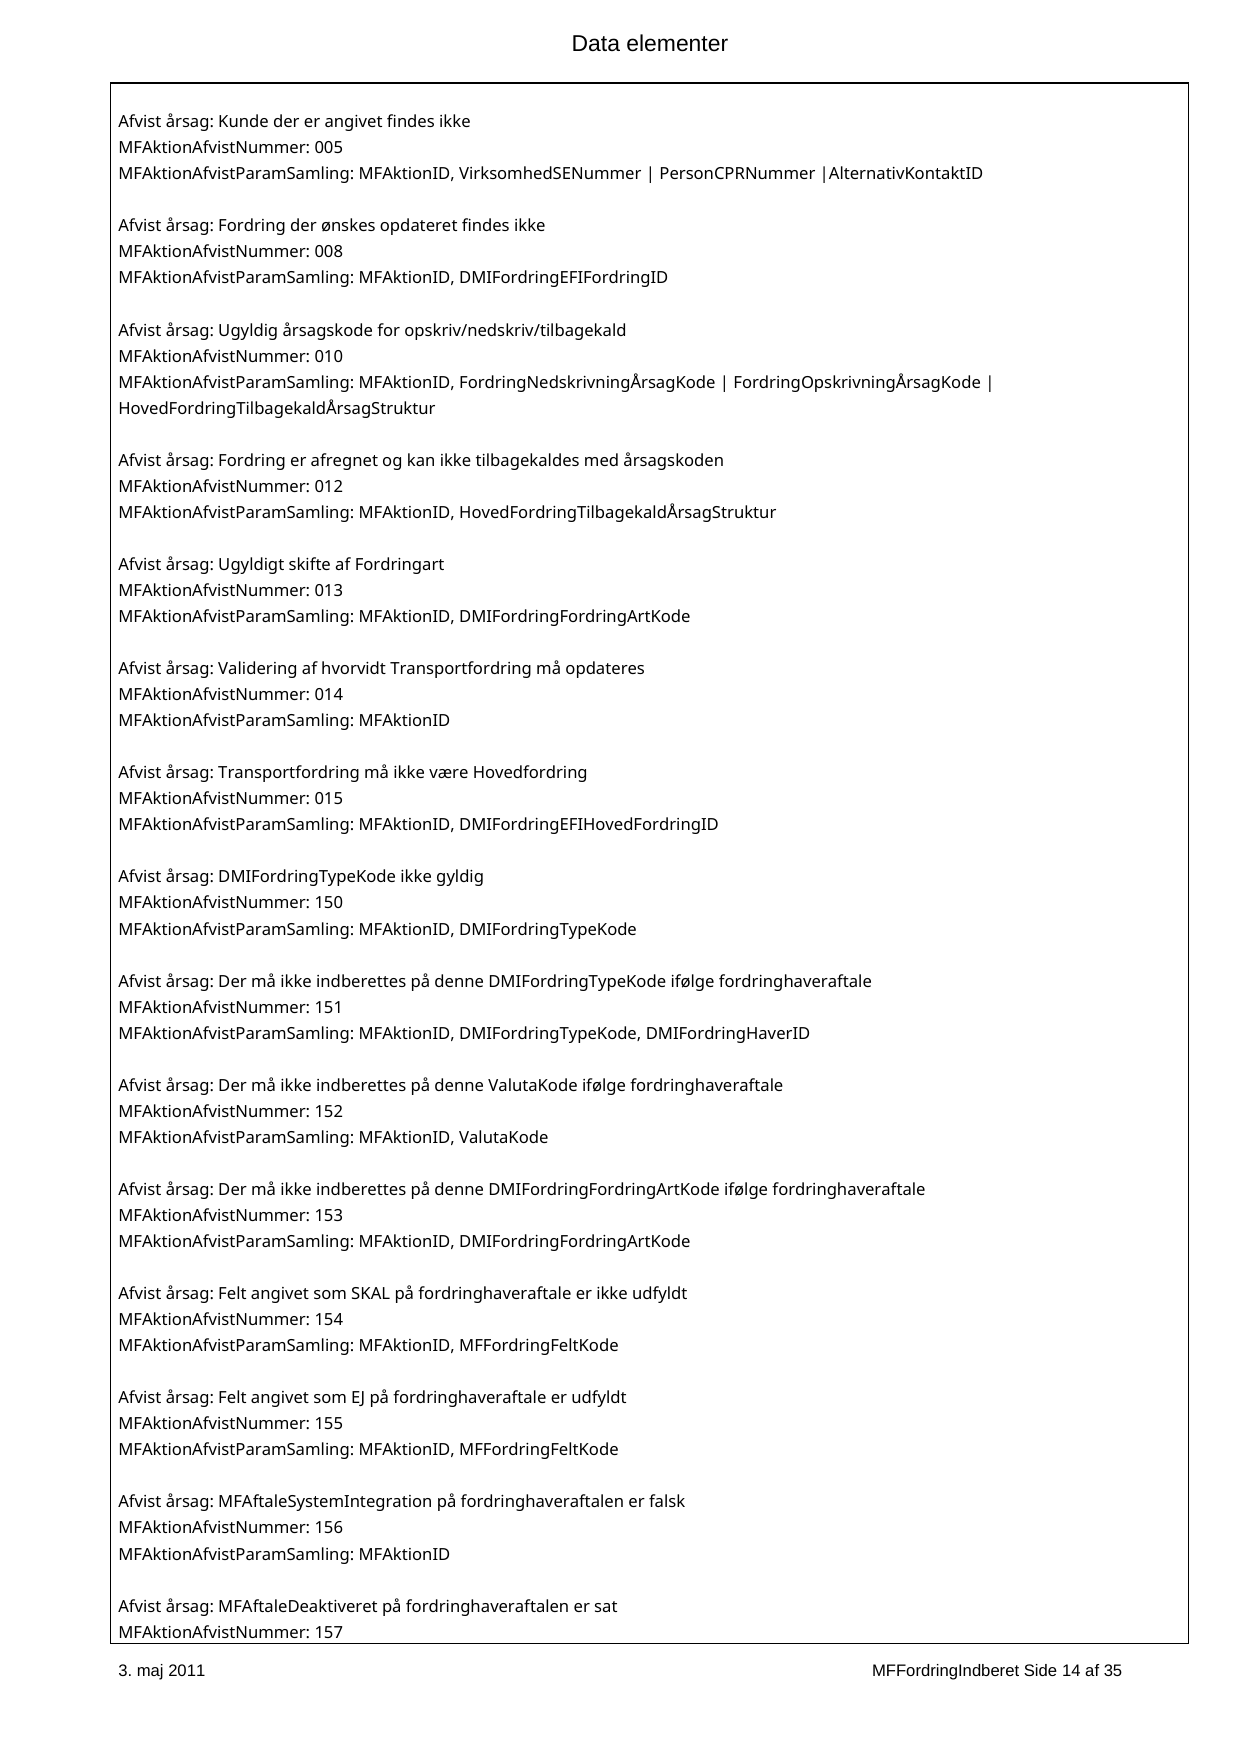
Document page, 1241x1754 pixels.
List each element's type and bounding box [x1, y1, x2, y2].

table_cell [111, 84, 1188, 1643]
